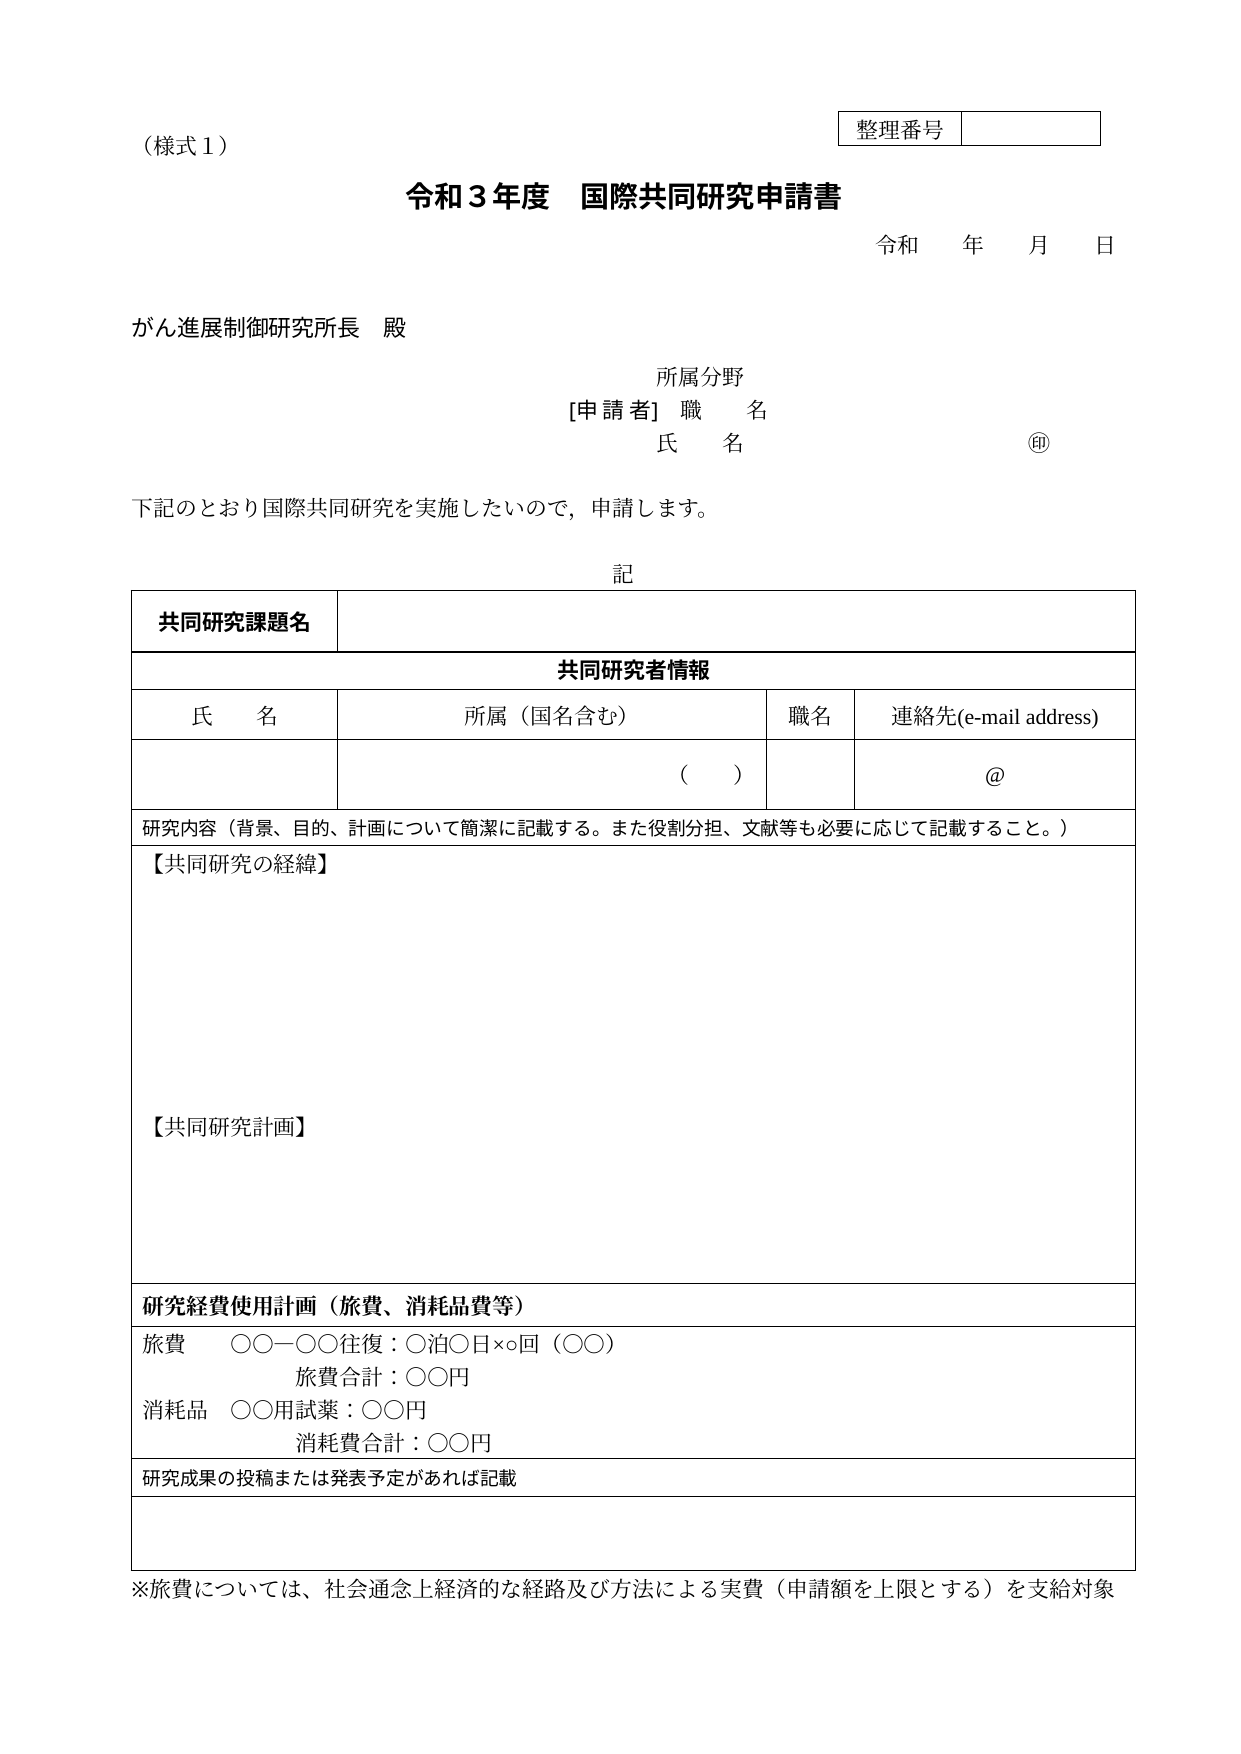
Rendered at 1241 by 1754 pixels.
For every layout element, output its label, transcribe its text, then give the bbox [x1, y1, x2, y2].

table_cell 研究経費使用計画（旅費、消耗品費等） [132, 1284, 1135, 1326]
table_cell 旅費 ○○—○○往復：○泊○日×○回（○○） 旅費合計：○○円 消耗品 ○○用試薬：○○円 消耗費合計：○○円 [132, 1327, 1135, 1458]
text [131, 1571, 1116, 1604]
table_cell 所属（国名含む） [338, 690, 766, 739]
text [申 請 者] 職 名 [131, 392, 1116, 425]
table_cell 共同研究者情報 [132, 653, 1135, 689]
table_cell 職名 [767, 690, 854, 739]
table_cell [767, 740, 854, 809]
text 下記のとおり国際共同研究を実施したいので，申請します。 [131, 491, 1116, 524]
table_cell @ [855, 740, 1135, 809]
text 令和 年 月 日 [131, 228, 1116, 261]
table_header 整理番号 [839, 112, 961, 145]
text 氏 名 ㊞ [131, 425, 1116, 458]
table_header [338, 591, 1135, 651]
text 令和３年度 国際共同研究申請書 [131, 162, 1116, 228]
text （様式１） [131, 129, 1116, 162]
table_header [962, 112, 1100, 145]
table_cell 連絡先(e-mail address) [855, 690, 1135, 739]
text 所属分野 [131, 359, 1116, 392]
subtitle 記 [131, 557, 1116, 590]
text がん進展制御研究所長 殿 [131, 293, 1116, 359]
table_cell 氏 名 [132, 690, 337, 739]
table_header 共同研究課題名 [132, 591, 337, 651]
table_cell 研究内容（背景、目的、計画について簡潔に記載する。また役割分担、文献等も必要に応じて記載すること。） [132, 810, 1135, 845]
table_cell 研究成果の投稿または発表予定があれば記載 [132, 1459, 1135, 1496]
table_cell （ ） [338, 740, 766, 809]
table_cell [132, 1497, 1135, 1570]
table_cell 【共同研究の経緯】 【共同研究計画】 [132, 846, 1135, 1282]
table_cell [132, 740, 337, 809]
